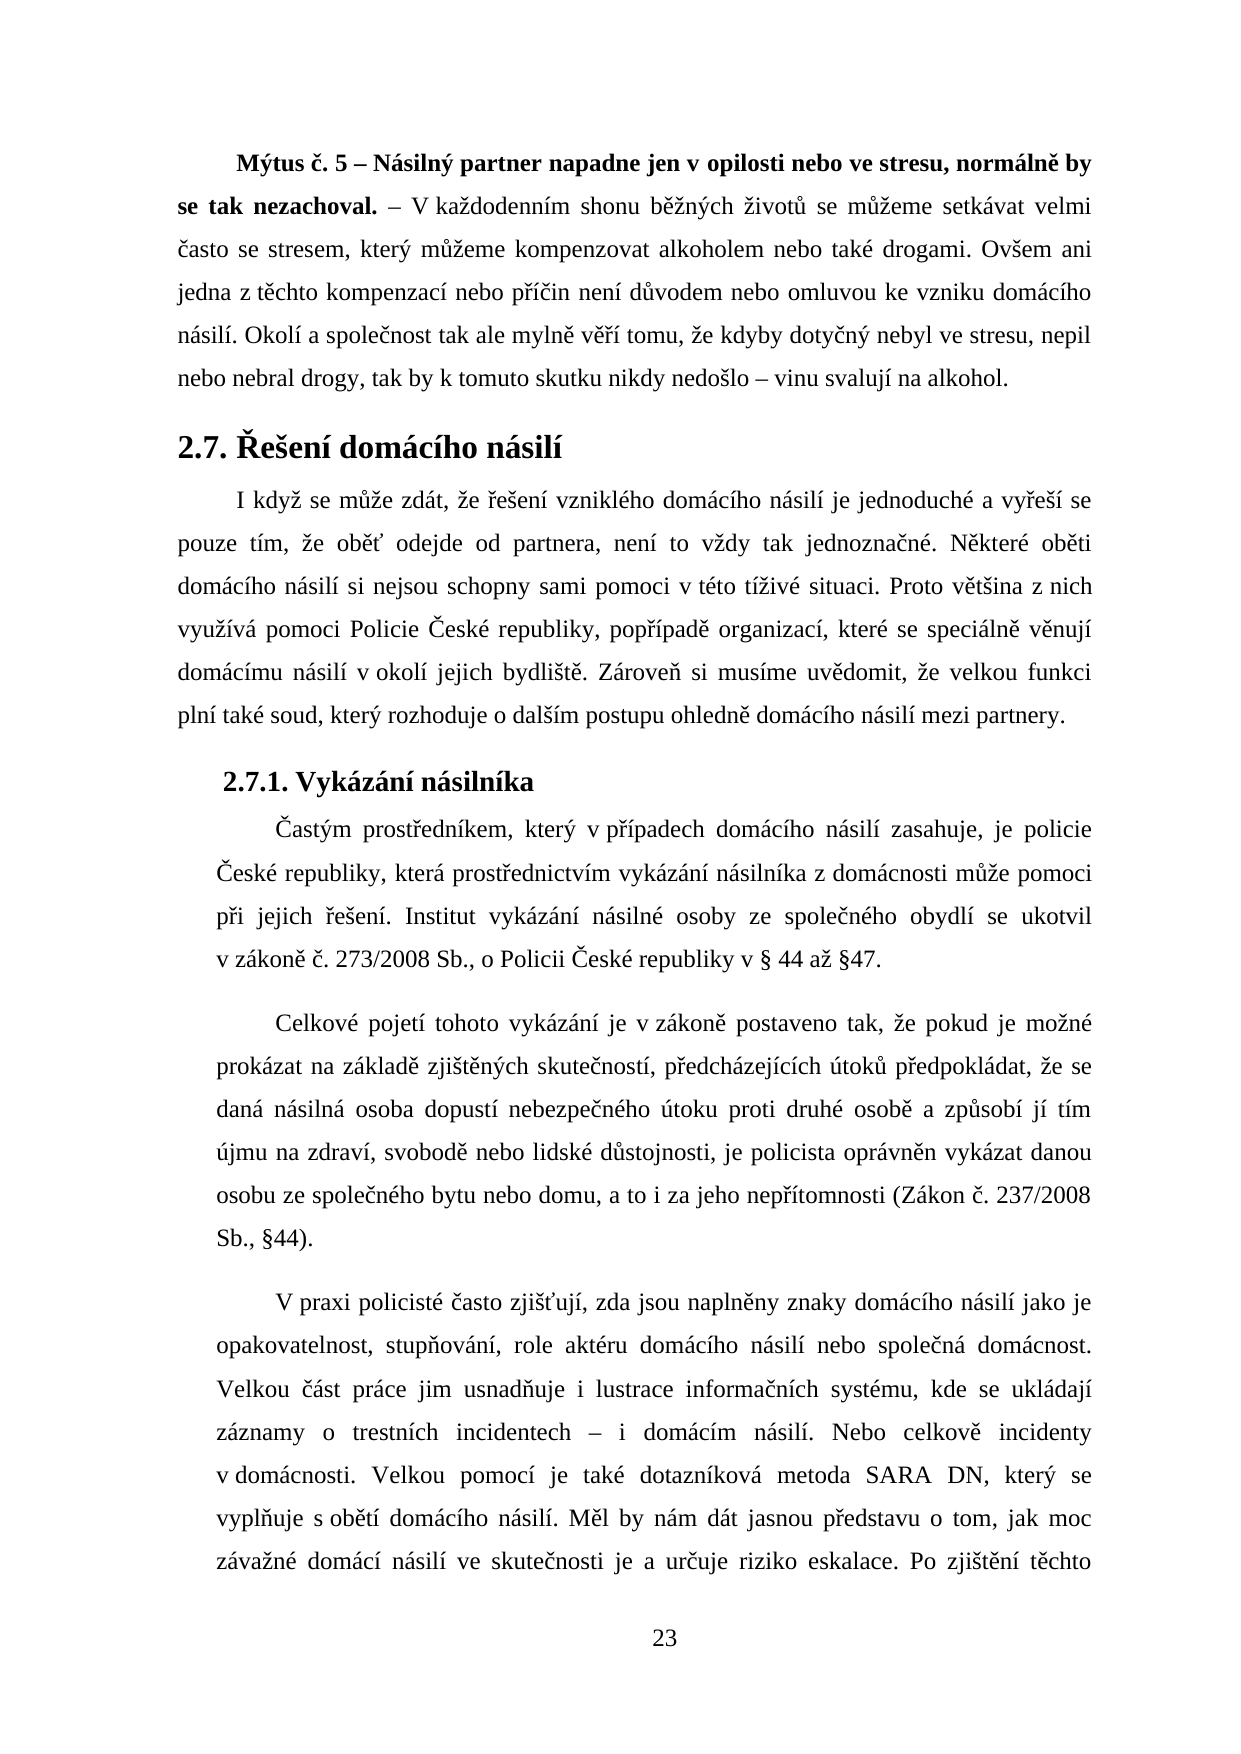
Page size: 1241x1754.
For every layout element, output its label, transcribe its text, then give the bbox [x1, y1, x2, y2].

text Mýtus č. 5 – Násilný partner napadne jen v opilosti nebo ve stresu, normálně by se tak nezachoval. – V každodenním shonu běžných životů se můžeme setkávat velmi často se stresem, který můžeme kompenzovat alkoholem nebo také drogami. Ovšem ani jedna z těchto kompenzací nebo příčin není důvodem nebo omluvou ke vzniku domácího násilí. Okolí a společnost tak ale mylně věří tomu, že kdyby dotyčný nebyl ve stresu, nepil nebo nebral drogy, tak by k tomuto skutku nikdy nedošlo – vinu svalují na alkohol. [177, 148, 1093, 392]
subtitle Řešení domácího násilí [177, 427, 1093, 466]
subtitle Vykázání násilníka [223, 764, 1093, 798]
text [216, 1287, 1093, 1575]
text I když se může zdát, že řešení vzniklého domácího násilí je jednoduché a vyřeší se pouze tím, že oběť odejde od partnera, není to vždy tak jednoznačné. Některé oběti domácího násilí si nejsou schopny sami pomoci v této tíživé situaci. Proto většina z nich využívá pomoci Policie České republiky, popřípadě organizací, které se speciálně věnují domácímu násilí v okolí jejich bydliště. Zároveň si musíme uvědomit, že velkou funkci plní také soud, který rozhoduje o dalším postupu ohledně domácího násilí mezi partnery. [177, 485, 1093, 729]
text Častým prostředníkem, který v případech domácího násilí zasahuje, je policie České republiky, která prostřednictvím vykázání násilníka z domácnosti může pomoci při jejich řešení. Institut vykázání násilné osoby ze společného obydlí se ukotvil v zákoně č. 273/2008 Sb., o Policii České republiky v § 44 až §47. [216, 814, 1093, 973]
text Celkové pojetí tohoto vykázání je v zákoně postaveno tak, že pokud je možné prokázat na základě zjištěných skutečností, předcházejících útoků předpokládat, že se daná násilná osoba dopustí nebezpečného útoku proti druhé osobě a způsobí jí tím újmu na zdraví, svobodě nebo lidské důstojnosti, je policista oprávněn vykázat danou osobu ze společného bytu nebo domu, a to i za jeho nepřítomnosti (Zákon č. 237/2008 Sb., §44). [216, 1008, 1093, 1252]
